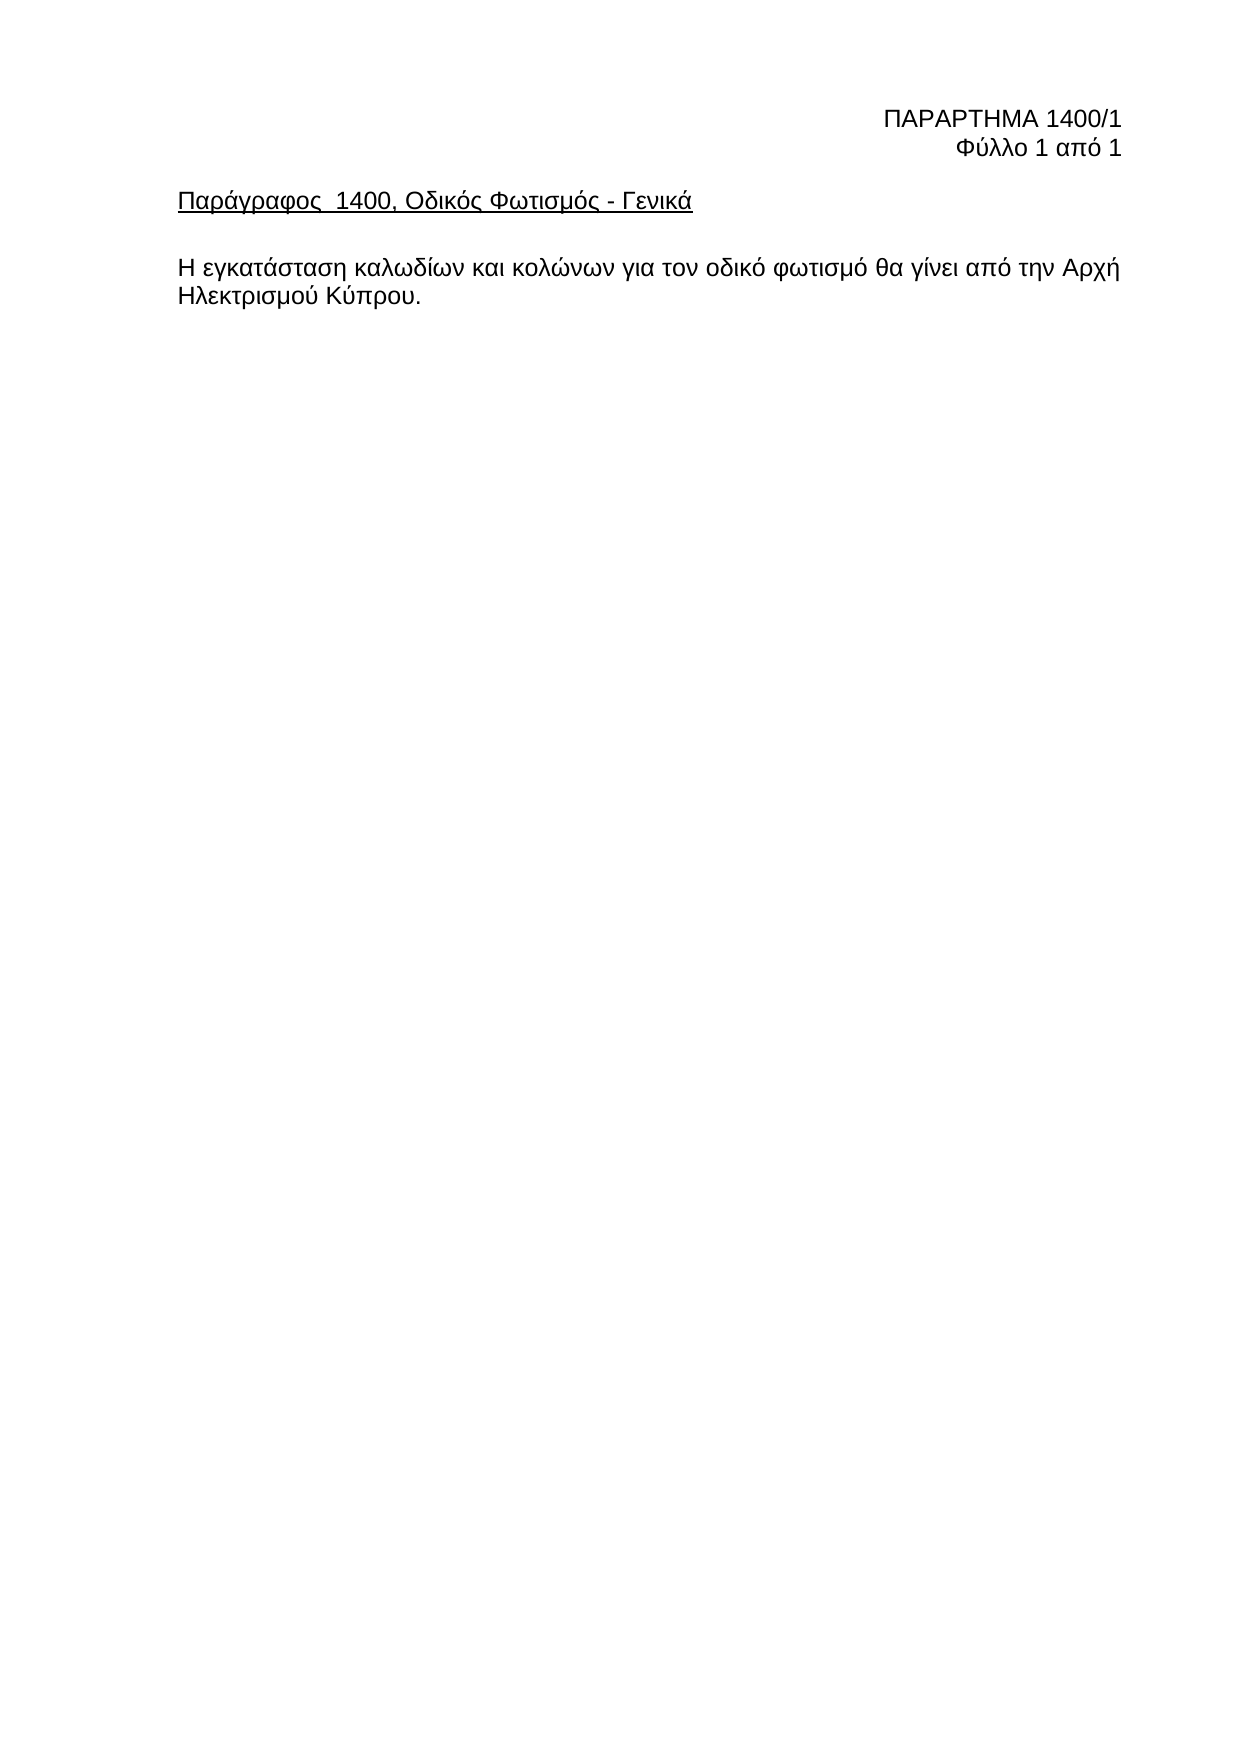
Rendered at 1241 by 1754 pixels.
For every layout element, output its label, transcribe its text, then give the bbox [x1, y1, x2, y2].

text Η εγκατάσταση καλωδίων και κολώνων για τον οδικό φωτισμό θα γίνει από την Αρχή Ηλεκτρισμού Κύπρου. [177, 252, 1122, 310]
text Παράγραφος 1400, Οδικός Φωτισμός - Γενικά [177, 186, 1122, 215]
text Φύλλο 1 από 1 [177, 132, 1122, 161]
text ΠΑΡΑΡΤΗΜΑ 1400/1 [177, 104, 1122, 132]
